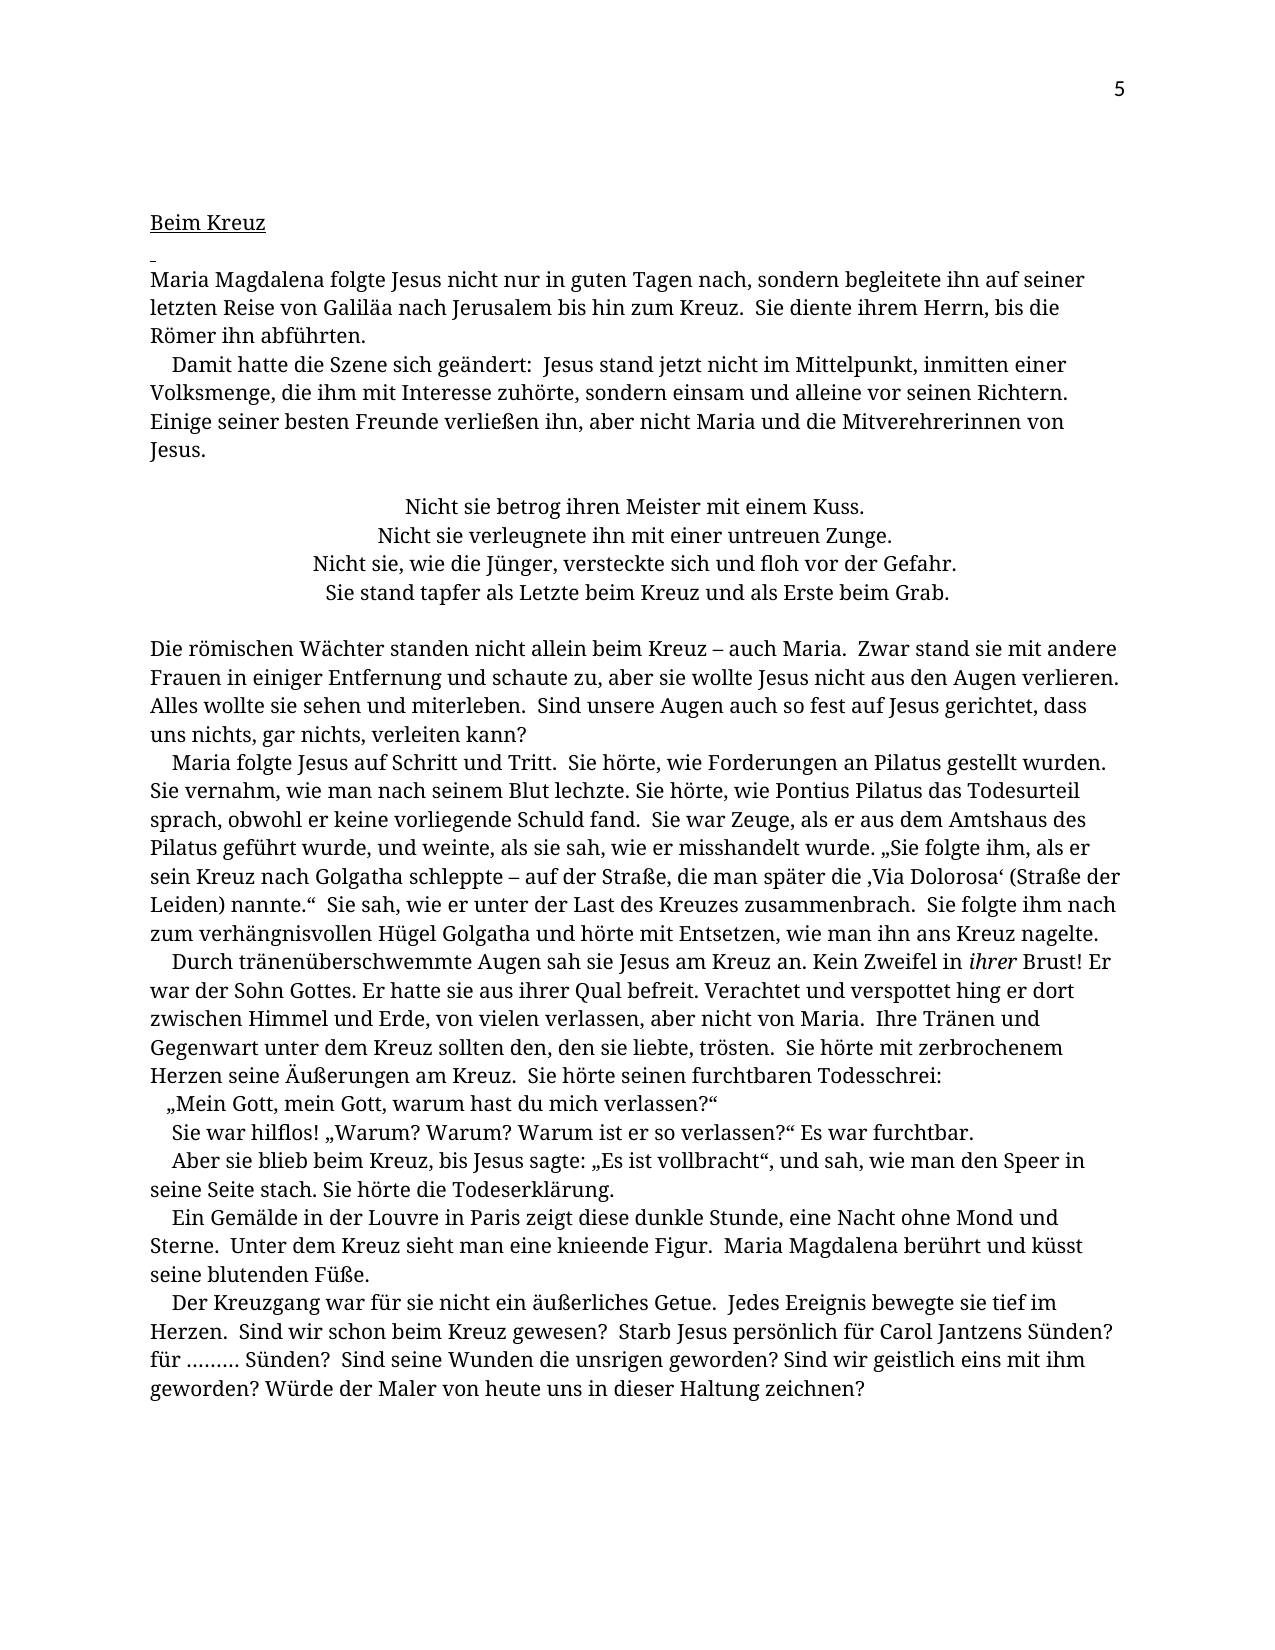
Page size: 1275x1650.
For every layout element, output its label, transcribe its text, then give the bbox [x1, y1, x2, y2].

subtitle Die römischen Wächter standen nicht allein beim Kreuz – auch Maria. Zwar stand sie mit andere Frauen in einiger Entfernung und schaute zu, aber sie wollte Jesus nicht aus den Augen verlieren. Alles wollte sie sehen und miterleben. Sind unsere Augen auch so fest auf Jesus gerichtet, dass uns nichts, gar nichts, verleiten kann? Maria folgte Jesus auf Schritt und Tritt. Sie hörte, wie Forderungen an Pilatus gestellt wurden. Sie vernahm, wie man nach seinem Blut lechzte. Sie hörte, wie Pontius Pilatus das Todesurteil sprach, obwohl er keine vorliegende Schuld fand. Sie war Zeuge, als er aus dem Amtshaus des Pilatus geführt wurde, und weinte, als sie sah, wie er misshandelt wurde. „Sie folgte ihm, als er sein Kreuz nach Golgatha schleppte – auf der Straße, die man später die ‚Via Dolorosa‘ (Straße der Leiden) nannte.“ Sie sah, wie er unter der Last des Kreuzes zusammenbrach. Sie folgte ihm nach zum verhängnisvollen Hügel Golgatha und hörte mit Entsetzen, wie man ihn ans Kreuz nagelte. [150, 606, 1125, 947]
subtitle Aber sie blieb beim Kreuz, bis Jesus sagte: „Es ist vollbracht“, und sah, wie man den Speer in seine Seite stach. Sie hörte die Todeserklärung. Ein Gemälde in der Louvre in Paris zeigt diese dunkle Stunde, eine Nacht ohne Mond und Sterne. Unter dem Kreuz sieht man eine knieende Figur. Maria Magdalena berührt und küsst seine blutenden Füße. Der Kreuzgang war für sie nicht ein äußerliches Getue. Jedes Ereignis bewegte sie tief im Herzen. Sind wir schon beim Kreuz gewesen? Starb Jesus persönlich für Carol Jantzens Sünden? für ……… Sünden? Sind seine Wunden die unsrigen geworden? Sind wir geistlich eins mit ihm geworden? Würde der Maler von heute uns in dieser Haltung zeichnen? [150, 1146, 1125, 1402]
subtitle Sie war hilflos! „Warum? Warum? Warum ist er so verlassen?“ Es war furchtbar. [150, 1118, 1125, 1146]
subtitle Durch tränenüberschwemmte Augen sah sie Jesus am Kreuz an. Kein Zweifel in ihrer Brust! Er war der Sohn Gottes. Er hatte sie aus ihrer Qual befreit. Verachtet und verspottet hing er dort zwischen Himmel und Erde, von vielen verlassen, aber nicht von Maria. Ihre Tränen und Gegenwart unter dem Kreuz sollten den, den sie liebte, trösten. Sie hörte mit zerbrochenem Herzen seine Äußerungen am Kreuz. Sie hörte seinen furchtbaren Todesschrei: [150, 947, 1125, 1089]
subtitle Nicht sie betrog ihren Meister mit einem Kuss. Nicht sie verleugnete ihn mit einer untreuen Zunge. Nicht sie, wie die Jünger, versteckte sich und floh vor der Gefahr. Sie stand tapfer als Letzte beim Kreuz und als Erste beim Grab. [150, 464, 1125, 606]
subtitle „Mein Gott, mein Gott, warum hast du mich verlassen?“ [150, 1089, 1125, 1118]
subtitle Maria Magdalena folgte Jesus nicht nur in guten Tagen nach, sondern begleitete ihn auf seiner letzten Reise von Galiläa nach Jerusalem bis hin zum Kreuz. Sie diente ihrem Herrn, bis die Römer ihn abführten. Damit hatte die Szene sich geändert: Jesus stand jetzt nicht im Mittelpunkt, inmitten einer Volksmenge, die ihm mit Interesse zuhörte, sondern einsam und alleine vor seinen Richtern. Einige seiner besten Freunde verließen ihn, aber nicht Maria und die Mitverehrerinnen von Jesus. [150, 236, 1125, 464]
subtitle Beim Kreuz [150, 208, 1125, 236]
